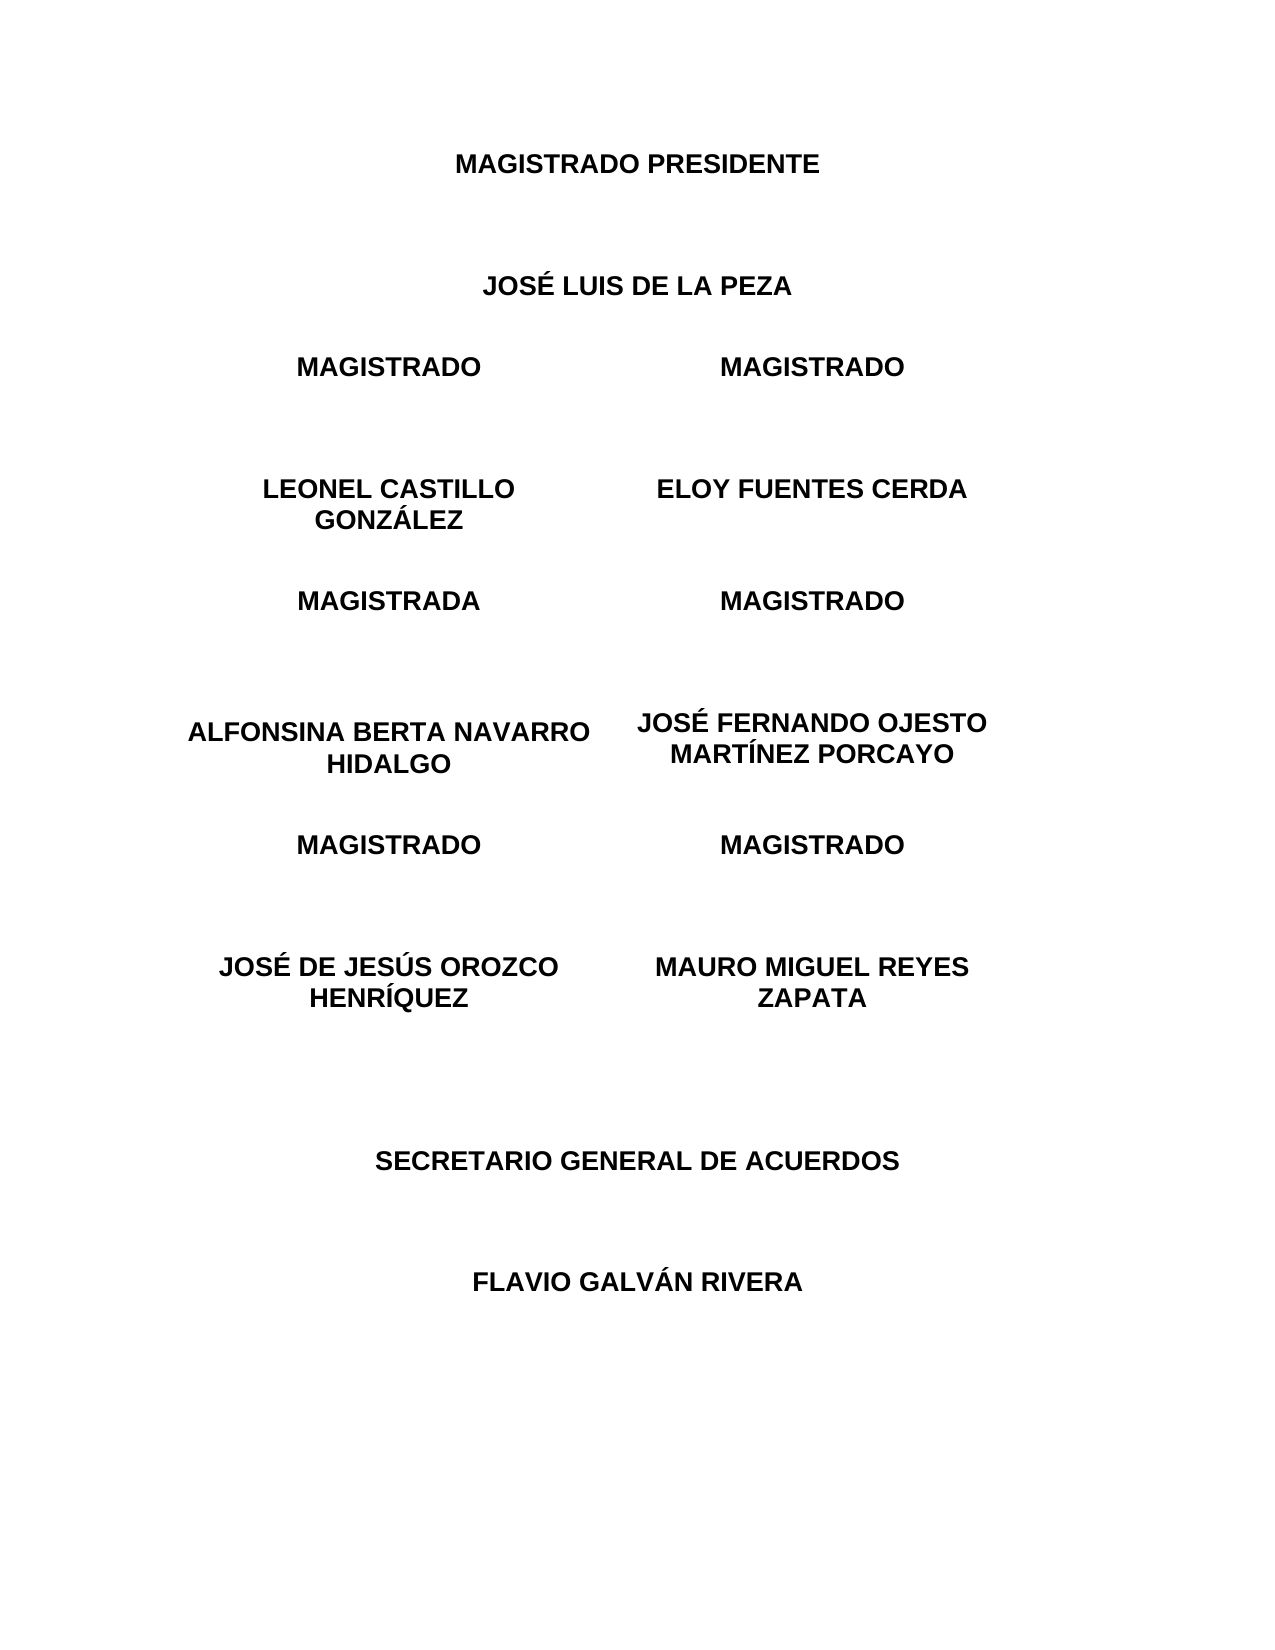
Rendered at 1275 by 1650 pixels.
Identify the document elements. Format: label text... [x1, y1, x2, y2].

text MAGISTRADO PRESIDENTE [177, 148, 1098, 179]
table_cell MAGISTRADA ALFONSINA BERTA NAVARRO HIDALGO [177, 585, 601, 829]
table_cell MAGISTRADO JOSÉ FERNANDO OJESTO MARTÍNEZ PORCAYO [601, 585, 1024, 829]
text JOSÉ LUIS DE LA PEZA [177, 269, 1098, 301]
table_header MAGISTRADO ELOY FUENTES CERDA [601, 351, 1024, 585]
text FLAVIO GALVÁN RIVERA [177, 1266, 1098, 1298]
table_cell MAGISTRADO JOSÉ DE JESÚS OROZCO HENRÍQUEZ [177, 829, 601, 1063]
table_header MAGISTRADO LEONEL CASTILLO GONZÁLEZ [177, 351, 601, 585]
text SECRETARIO GENERAL DE ACUERDOS [177, 1144, 1098, 1176]
table_cell MAGISTRADO MAURO MIGUEL REYES ZAPATA [601, 829, 1024, 1063]
